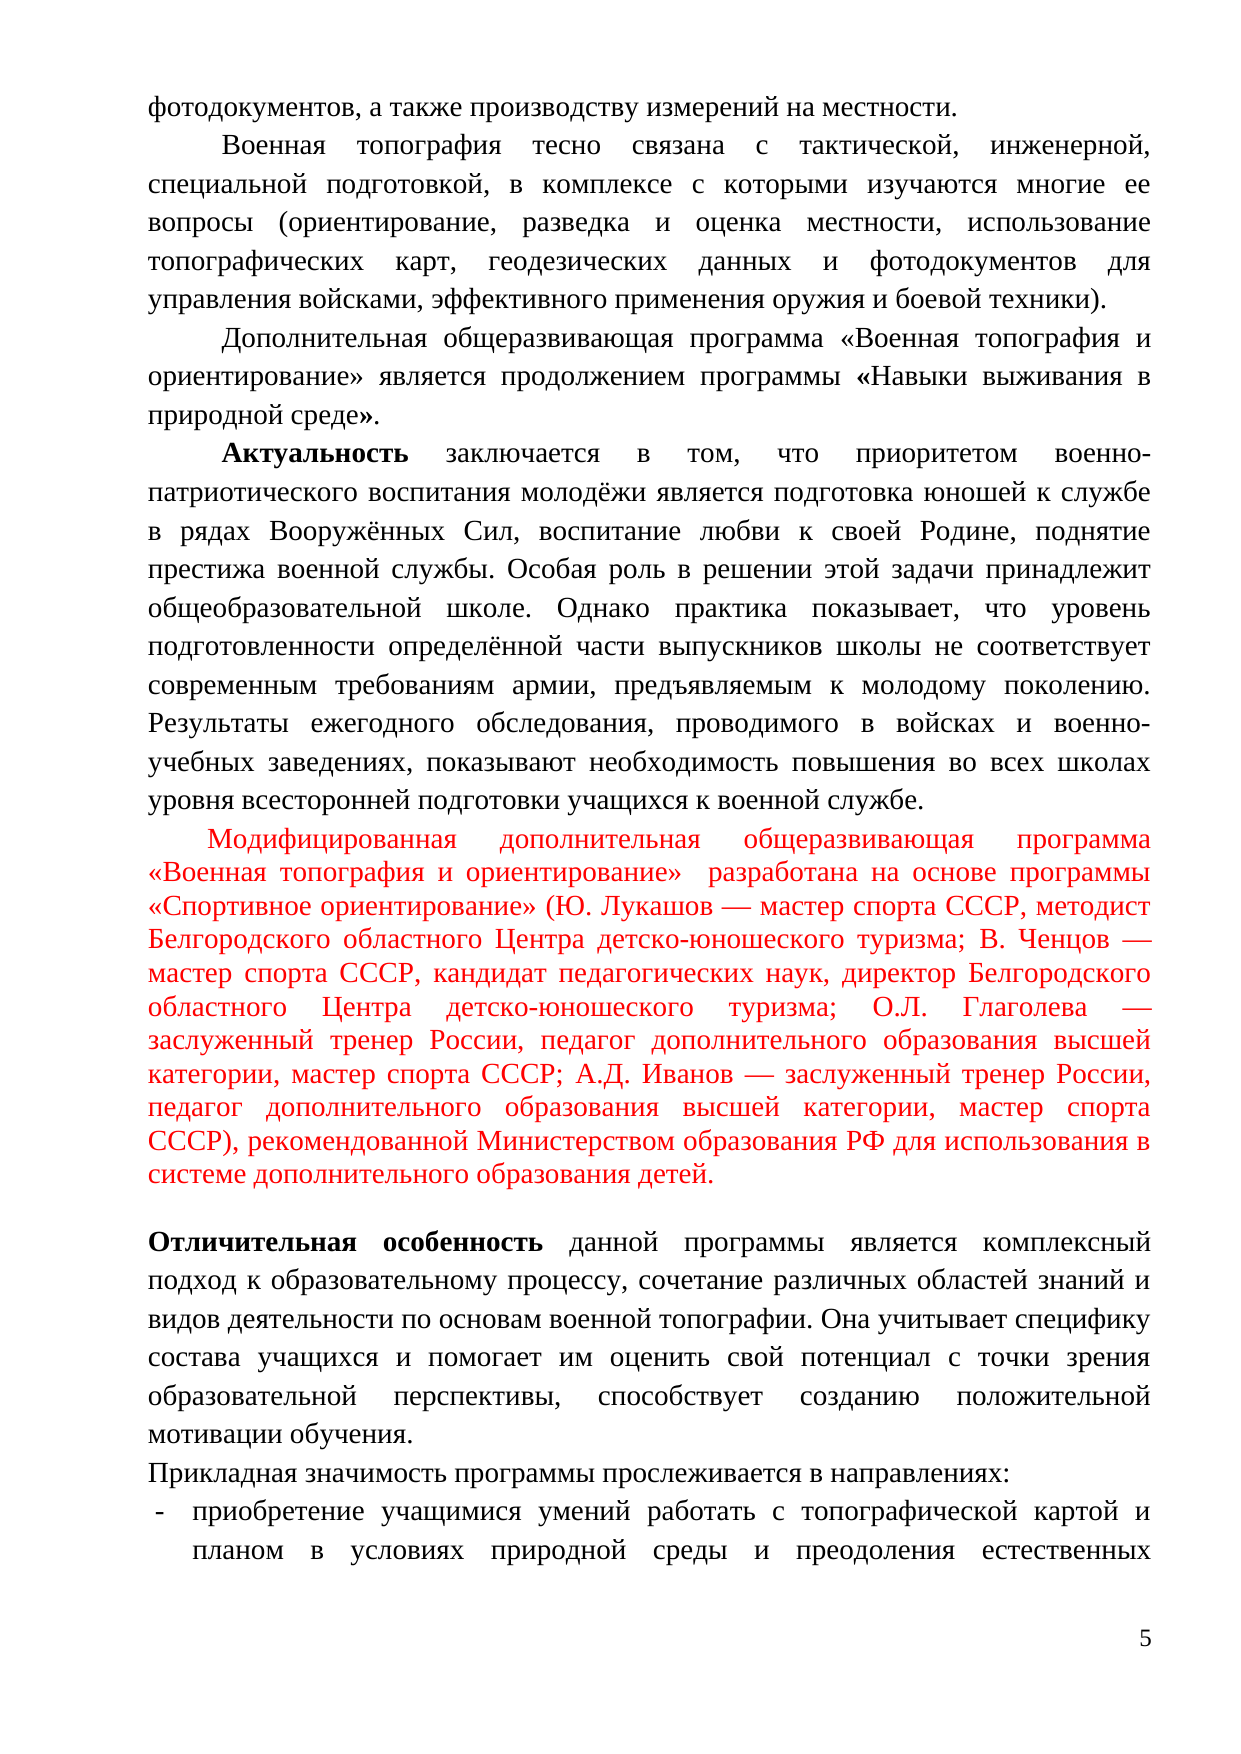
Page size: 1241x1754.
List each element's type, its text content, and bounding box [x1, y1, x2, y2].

text Прикладная значимость программы прослеживается в направлениях: [148, 1455, 1152, 1488]
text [148, 89, 1152, 122]
text Дополнительная общеразвивающая программа «Военная топография и ориентирование» является продолжением программы «Навыки выживания в природной среде». [148, 320, 1152, 431]
text Отличительная особенность данной программы является комплексный подход к образовательному процессу, сочетание различных областей знаний и видов деятельности по основам военной топографии. Она учитывает специфику состава учащихся и помогает им оценить свой потенциал с точки зрения образовательной перспективы, способствует созданию положительной мотивации обучения. [148, 1224, 1152, 1450]
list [154, 1493, 1152, 1566]
text Модифицированная дополнительная общеразвивающая программа «Военная топография и ориентирование» разработана на основе программы «Спортивное ориентирование» (Ю. Лукашов — мастер спорта СССР, методист Белгородского областного Центра детско-юношеского туризма; В. Ченцов — мастер спорта СССР, кандидат педагогических наук, директор Белгородского областного Центра детско-юношеского туризма; О.Л. Глаголева — заслуженный тренер России, педагог дополнительного образования высшей категории, мастер спорта СССР; А.Д. Иванов — заслуженный тренер России, педагог дополнительного образования высшей категории, мастер спорта СССР), рекомендованной Министерством образования РФ для использования в системе дополнительного образования детей. [148, 821, 1152, 1190]
text Военная топография тесно связана с тактической, инженерной, специальной подготовкой, в комплексе с которыми изучаются многие ее вопросы (ориентирование, разведка и оценка местности, использование топографических карт, геодезических данных и фотодокументов для управления войсками, эффективного применения оружия и боевой техники). [148, 127, 1152, 315]
text Актуальность заключается в том, что приоритетом военно-патриотического воспитания молодёжи является подготовка юношей к службе в рядах Вооружённых Сил, воспитание любви к своей Родине, поднятие престижа военной службы. Особая роль в решении этой задачи принадлежит общеобразовательной школе. Однако практика показывает, что уровень подготовленности определённой части выпускников школы не соответствует современным требованиям армии, предъявляемым к молодому поколению. Результаты ежегодного обследования, проводимого в войсках и военно-учебных заведениях, показывают необходимость повышения во всех школах уровня всесторонней подготовки учащихся к военной службе. [148, 436, 1152, 816]
